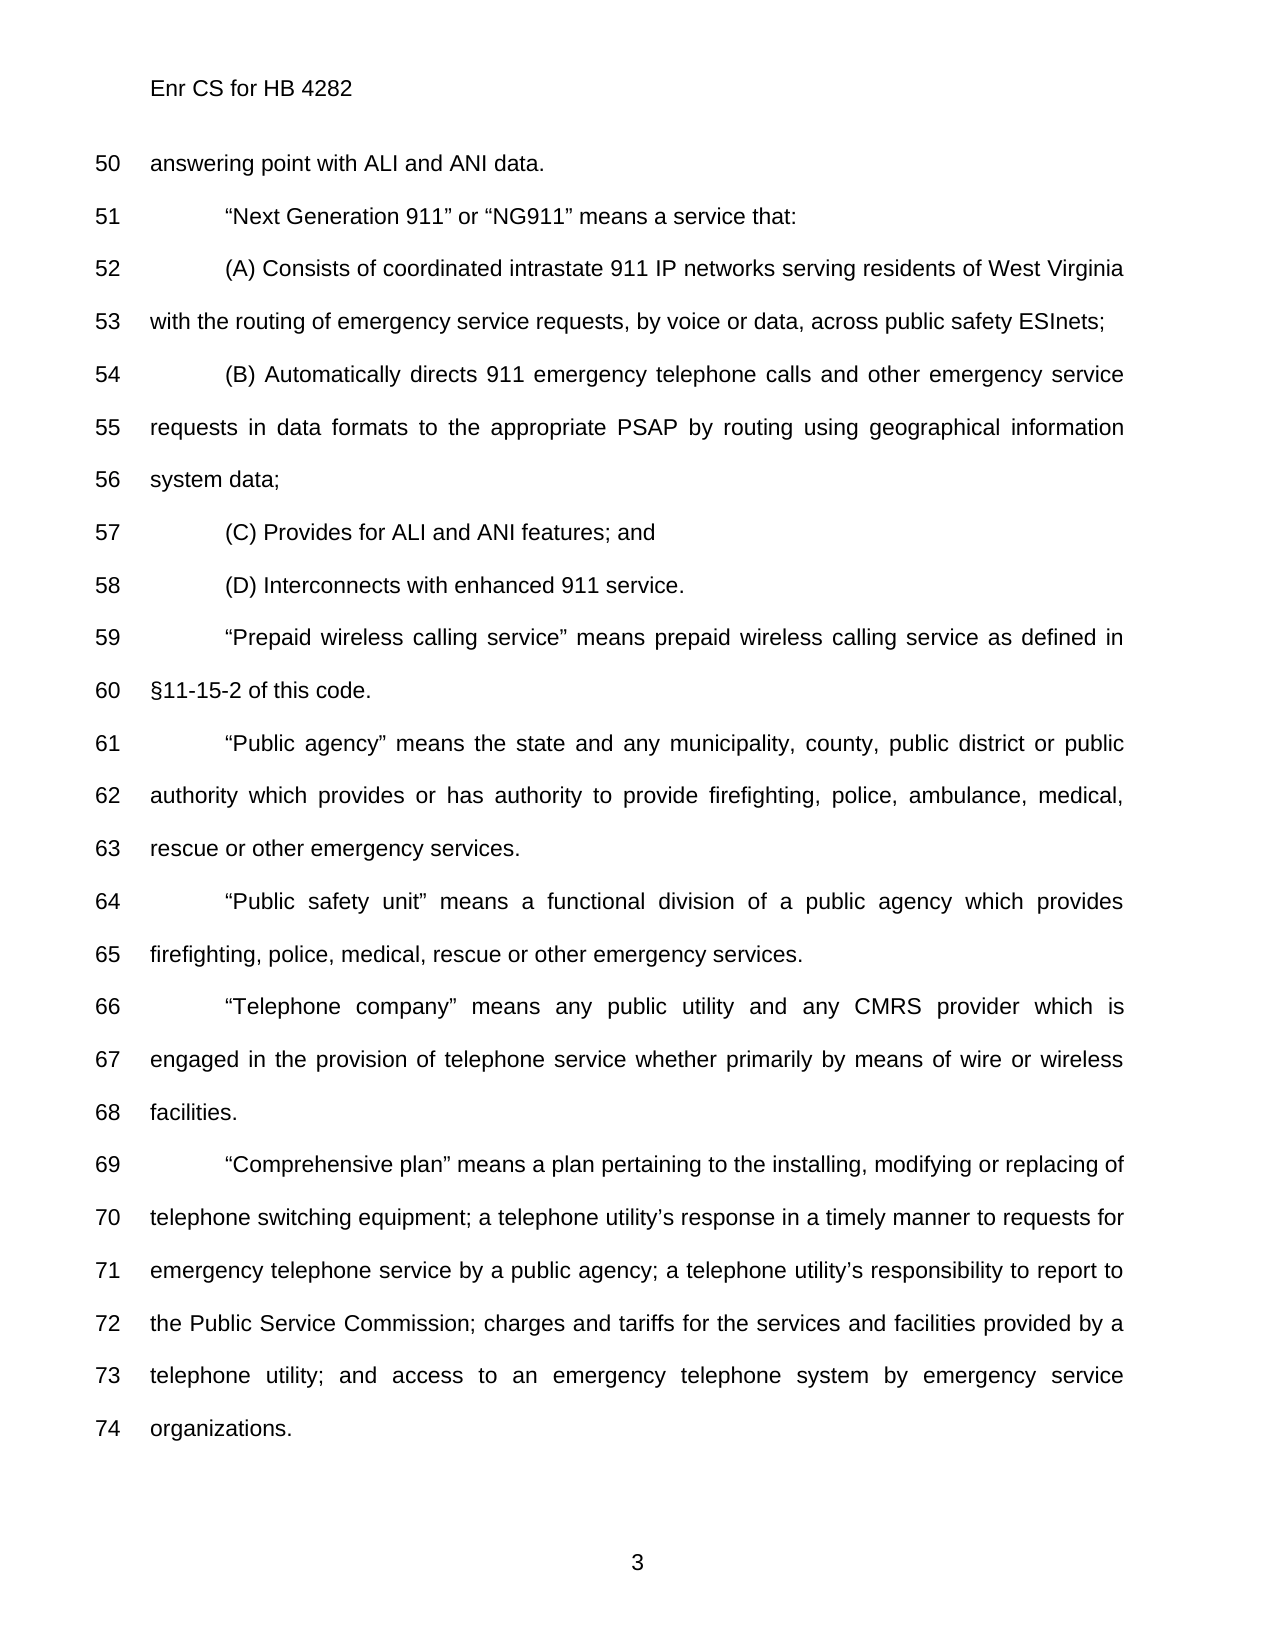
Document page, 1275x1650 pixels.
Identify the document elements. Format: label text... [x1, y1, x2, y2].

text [150, 150, 1125, 176]
text (C) Provides for ALI and ANI features; and [150, 519, 1125, 545]
text “Prepaid wireless calling service” means prepaid wireless calling service as defined in §11-15-2 of this code. [150, 624, 1125, 703]
text (D) Interconnects with enhanced 911 service. [150, 572, 1125, 598]
text “Public safety unit” means a functional division of a public agency which provides firefighting, police, medical, rescue or other emergency services. [150, 888, 1125, 967]
text (B) Automatically directs 911 emergency telephone calls and other emergency service requests in data formats to the appropriate PSAP by routing using geographical information system data; [150, 361, 1125, 493]
text “Next Generation 911” or “NG911” means a service that: [150, 203, 1125, 229]
text (A) Consists of coordinated intrastate 911 IP networks serving residents of West Virginia with the routing of emergency service requests, by voice or data, across public safety ESInets; [150, 255, 1125, 334]
text “Telephone company” means any public utility and any CMRS provider which is engaged in the provision of telephone service whether primarily by means of wire or wireless facilities. [150, 993, 1125, 1125]
text “Public agency” means the state and any municipality, county, public district or public authority which provides or has authority to provide firefighting, police, ambulance, medical, rescue or other emergency services. [150, 730, 1125, 862]
text “Comprehensive plan” means a plan pertaining to the installing, modifying or replacing of telephone switching equipment; a telephone utility’s response in a timely manner to requests for emergency telephone service by a public agency; a telephone utility’s responsibility to report to the Public Service Commission; charges and tariffs for the services and facilities provided by a telephone utility; and access to an emergency telephone system by emergency service organizations. [150, 1151, 1125, 1441]
